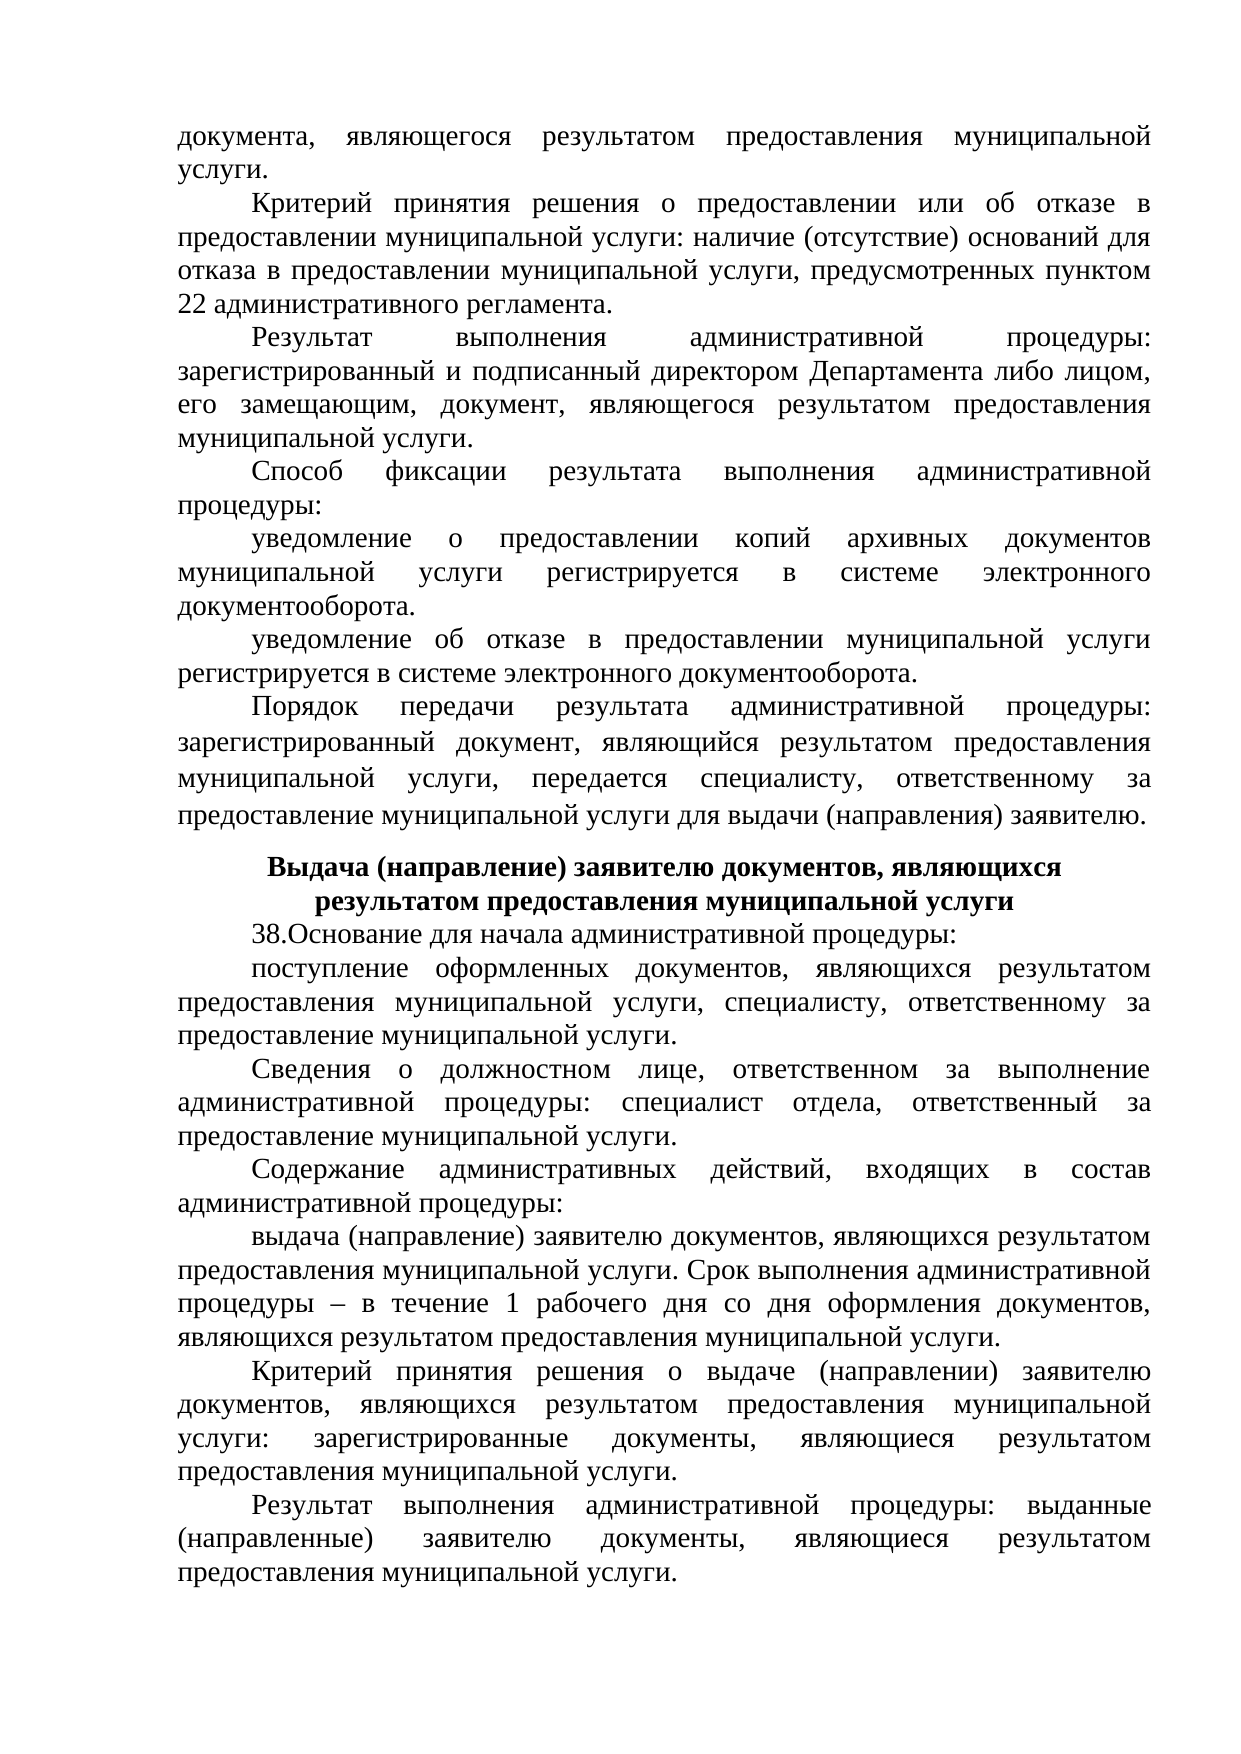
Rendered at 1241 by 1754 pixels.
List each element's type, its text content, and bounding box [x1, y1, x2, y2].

text Содержание административных действий, входящих в состав административной процедуры: [177, 1151, 1152, 1218]
text уведомление о предоставлении копий архивных документов муниципальной услуги регистрируется в системе электронного документооборота. [177, 521, 1152, 621]
text выдача (направление) заявителю документов, являющихся результатом предоставления муниципальной услуги. Срок выполнения административной процедуры – в течение 1 рабочего дня со дня оформления документов, являющихся результатом предоставления муниципальной услуги. [177, 1218, 1152, 1353]
text Результат выполнения административной процедуры: зарегистрированный и подписанный директором Департамента либо лицом, его замещающим, документ, являющегося результатом предоставления муниципальной услуги. [177, 319, 1152, 453]
text Сведения о должностном лице, ответственном за выполнение административной процедуры: специалист отдела, ответственный за предоставление муниципальной услуги. [177, 1051, 1152, 1151]
text Способ фиксации результата выполнения административной процедуры: [177, 453, 1152, 521]
text Критерий принятия решения о выдаче (направлении) заявителю документов, являющихся результатом предоставления муниципальной услуги: зарегистрированные документы, являющиеся результатом предоставления муниципальной услуги. [177, 1353, 1152, 1487]
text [177, 118, 1152, 185]
text уведомление об отказе в предоставлении муниципальной услуги регистрируется в системе электронного документооборота. [177, 621, 1152, 688]
list поступление оформленных документов, являющихся результатом предоставления муниципальной услуги, специалисту, ответственному за предоставление муниципальной услуги. [177, 950, 1152, 1051]
list 38.Основание для начала административной процедуры: [177, 917, 1152, 950]
text результатом предоставления муниципальной услуги [177, 883, 1152, 917]
text Порядок передачи результата административной процедуры: зарегистрированный документ, являющийся результатом предоставления муниципальной услуги, передается специалисту, ответственному за предоставление муниципальной услуги для выдачи (направления) заявителю. [177, 688, 1152, 830]
text Критерий принятия решения о предоставлении или об отказе в предоставлении муниципальной услуги: наличие (отсутствие) оснований для отказа в предоставлении муниципальной услуги, предусмотренных пунктом 22 административного регламента. [177, 185, 1152, 319]
text Результат выполнения административной процедуры: выданные (направленные) заявителю документы, являющиеся результатом предоставления муниципальной услуги. [177, 1487, 1152, 1587]
text Выдача (направление) заявителю документов, являющихся [177, 849, 1152, 883]
